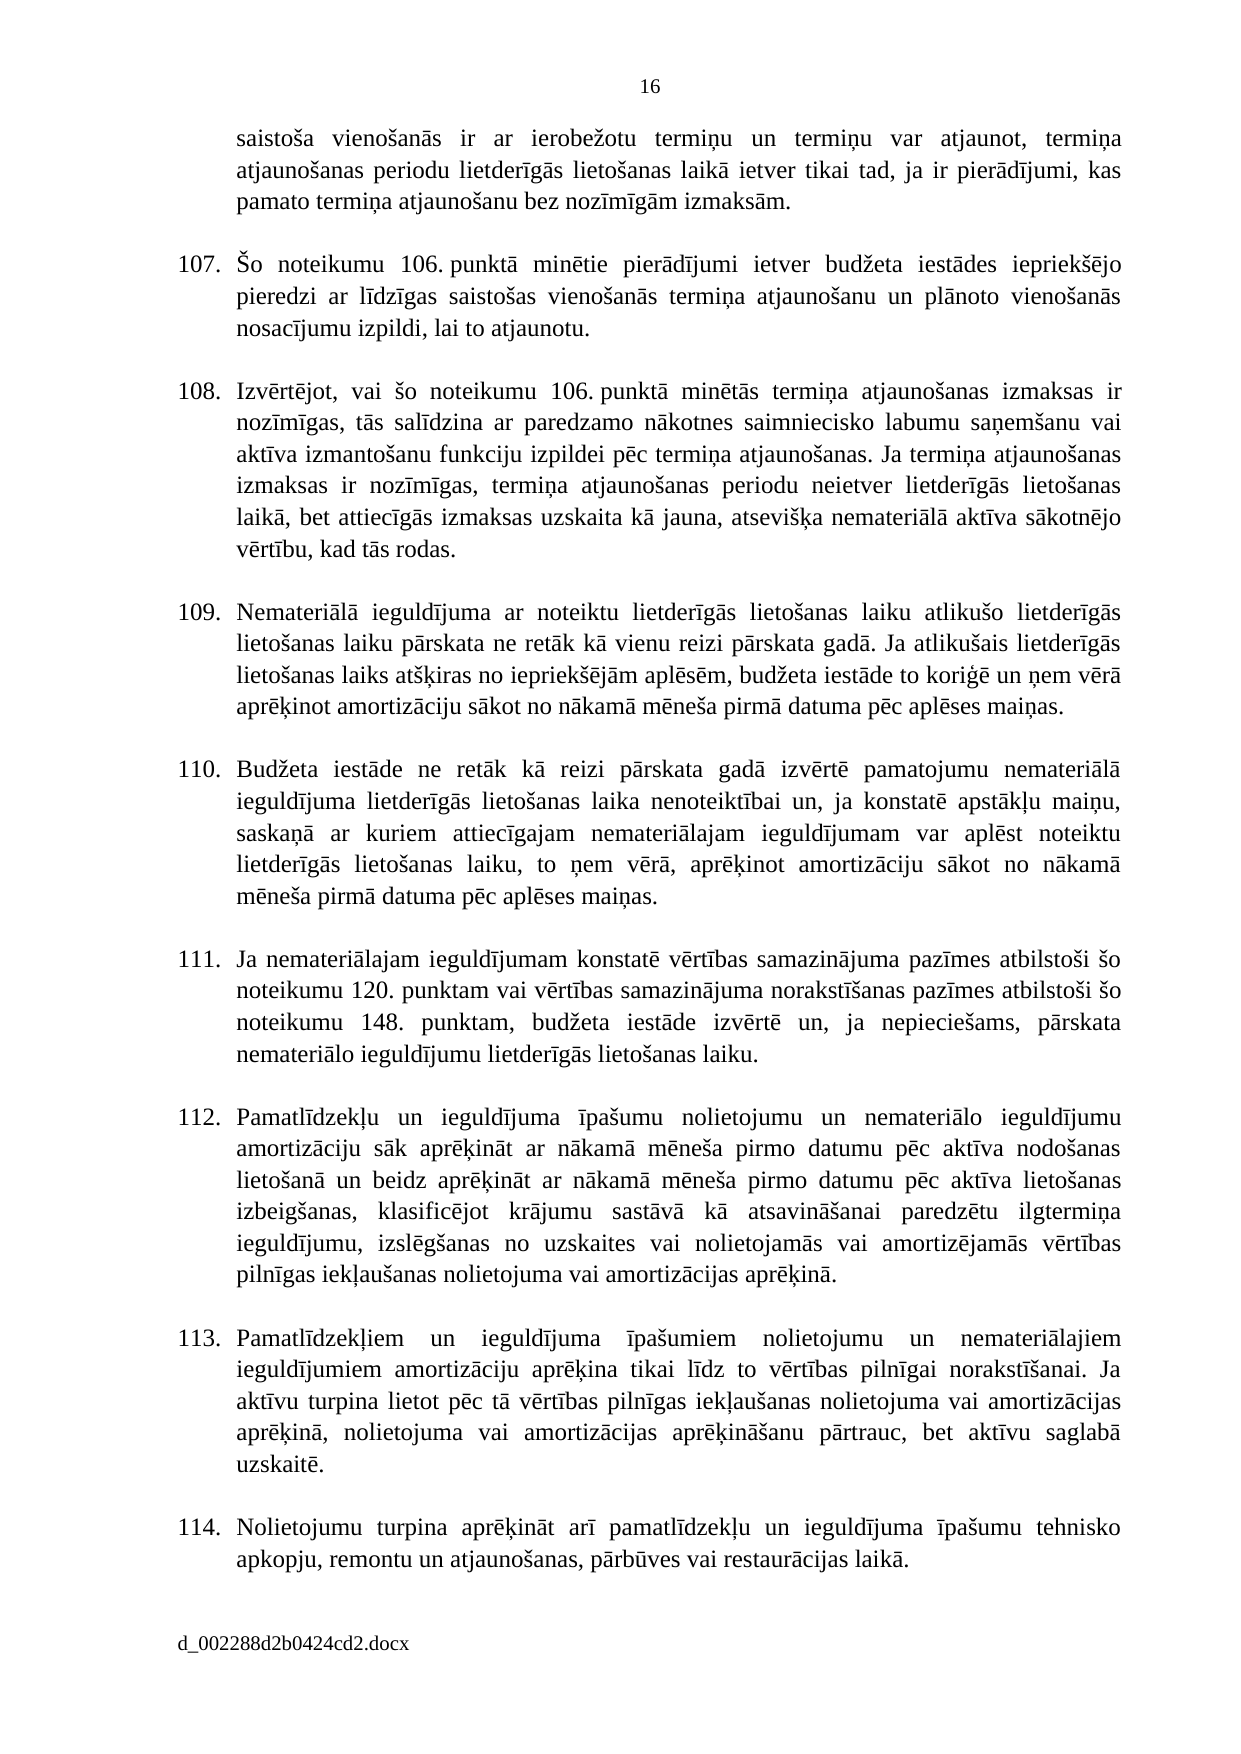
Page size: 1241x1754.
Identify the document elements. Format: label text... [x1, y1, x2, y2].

list Budžeta iestāde ne retāk kā reizi pārskata gadā izvērtē pamatojumu nemateriālā ieguldījuma lietderīgās lietošanas laika nenoteiktībai un, ja konstatē apstākļu maiņu, saskaņā ar kuriem attiecīgajam nemateriālajam ieguldījumam var aplēst noteiktu lietderīgās lietošanas laiku, to ņem vērā, aprēķinot amortizāciju sākot no nākamā mēneša pirmā datuma pēc aplēses maiņas. [177, 754, 1122, 909]
list Šo noteikumu 106. punktā minētie pierādījumi ietver budžeta iestādes iepriekšējo pieredzi ar līdzīgas saistošas vienošanās termiņa atjaunošanu un plānoto vienošanās nosacījumu izpildi, lai to atjaunotu. [177, 249, 1122, 341]
list Izvērtējot, vai šo noteikumu 106. punktā minētās termiņa atjaunošanas izmaksas ir nozīmīgas, tās salīdzina ar paredzamo nākotnes saimniecisko labumu saņemšanu vai aktīva izmantošanu funkciju izpildei pēc termiņa atjaunošanas. Ja termiņa atjaunošanas izmaksas ir nozīmīgas, termiņa atjaunošanas periodu neietver lietderīgās lietošanas laikā, bet attiecīgās izmaksas uzskaita kā jauna, atsevišķa nemateriālā aktīva sākotnējo vērtību, kad tās rodas. [177, 376, 1122, 562]
list Nolietojumu turpina aprēķināt arī pamatlīdzekļu un ieguldījuma īpašumu tehnisko apkopju, remontu un atjaunošanas, pārbūves vai restaurācijas laikā. [177, 1512, 1122, 1572]
list Pamatlīdzekļiem un ieguldījuma īpašumiem nolietojumu un nemateriālajiem ieguldījumiem amortizāciju aprēķina tikai līdz to vērtības pilnīgai norakstīšanai. Ja aktīvu turpina lietot pēc tā vērtības pilnīgas iekļaušanas nolietojuma vai amortizācijas aprēķinā, nolietojuma vai amortizācijas aprēķināšanu pārtrauc, bet aktīvu saglabā uzskaitē. [177, 1323, 1122, 1478]
list Nemateriālā ieguldījuma ar noteiktu lietderīgās lietošanas laiku atlikušo lietderīgās lietošanas laiku pārskata ne retāk kā vienu reizi pārskata gadā. Ja atlikušais lietderīgās lietošanas laiks atšķiras no iepriekšējām aplēsēm, budžeta iestāde to koriģē un ņem vērā aprēķinot amortizāciju sākot no nākamā mēneša pirmā datuma pēc aplēses maiņas. [177, 597, 1122, 720]
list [177, 123, 1122, 215]
list Pamatlīdzekļu un ieguldījuma īpašumu nolietojumu un nemateriālo ieguldījumu amortizāciju sāk aprēķināt ar nākamā mēneša pirmo datumu pēc aktīva nodošanas lietošanā un beidz aprēķināt ar nākamā mēneša pirmo datumu pēc aktīva lietošanas izbeigšanas, klasificējot krājumu sastāvā kā atsavināšanai paredzētu ilgtermiņa ieguldījumu, izslēgšanas no uzskaites vai nolietojamās vai amortizējamās vērtības pilnīgas iekļaušanas nolietojuma vai amortizācijas aprēķinā. [177, 1102, 1122, 1288]
list Ja nemateriālajam ieguldījumam konstatē vērtības samazinājuma pazīmes atbilstoši šo noteikumu 120. punktam vai vērtības samazinājuma norakstīšanas pazīmes atbilstoši šo noteikumu 148. punktam, budžeta iestāde izvērtē un, ja nepieciešams, pārskata nemateriālo ieguldījumu lietderīgās lietošanas laiku. [177, 944, 1122, 1067]
